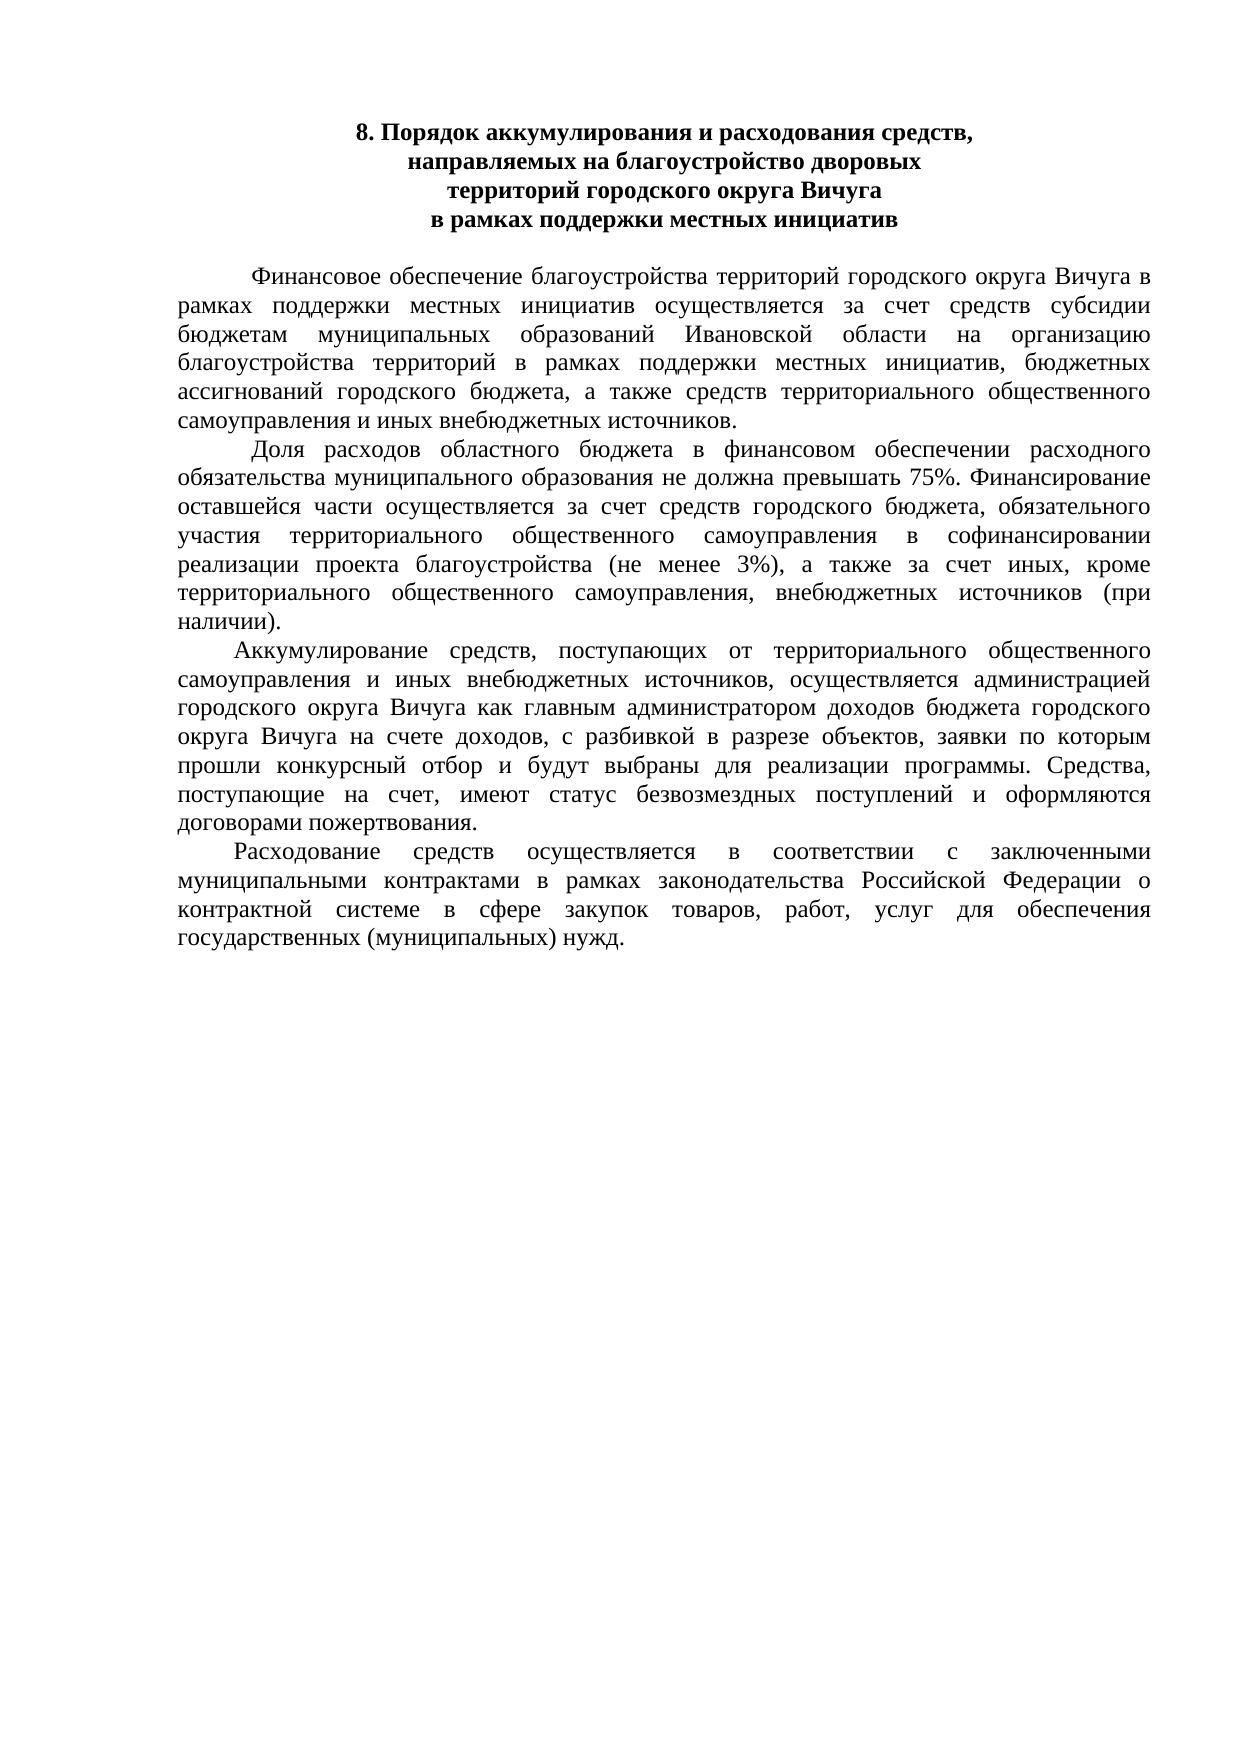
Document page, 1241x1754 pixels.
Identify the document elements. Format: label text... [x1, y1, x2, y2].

text территорий городского округа Вичуга [177, 175, 1152, 204]
text направляемых на благоустройство дворовых [177, 146, 1152, 175]
text в рамках поддержки местных инициатив [177, 204, 1152, 232]
text Аккумулирование средств, поступающих от территориального общественного самоуправления и иных внебюджетных источников, осуществляется администрацией городского округа Вичуга как главным администратором доходов бюджета городского округа Вичуга на счете доходов, с разбивкой в разрезе объектов, заявки по которым прошли конкурсный отбор и будут выбраны для реализации программы. Средства, поступающие на счет, имеют статус безвозмездных поступлений и оформляются договорами пожертвования. [177, 635, 1152, 836]
text 8. Порядок аккумулирования и расходования средств, [177, 117, 1152, 146]
text Доля расходов областного бюджета в финансовом обеспечении расходного обязательства муниципального образования не должна превышать 75%. Финансирование оставшейся части осуществляется за счет средств городского бюджета, обязательного участия территориального общественного самоуправления в софинансировании реализации проекта благоустройства (не менее 3%), а также за счет иных, кроме территориального общественного самоуправления, внебюджетных источников (при наличии). [177, 434, 1152, 635]
text Расходование средств осуществляется в соответствии с заключенными муниципальными контрактами в рамках законодательства Российской Федерации о контрактной системе в сфере закупок товаров, работ, услуг для обеспечения государственных (муниципальных) нужд. [177, 836, 1152, 951]
text Финансовое обеспечение благоустройства территорий городского округа Вичуга в рамках поддержки местных инициатив осуществляется за счет средств субсидии бюджетам муниципальных образований Ивановской области на организацию благоустройства территорий в рамках поддержки местных инициатив, бюджетных ассигнований городского бюджета, а также средств территориального общественного самоуправления и иных внебюджетных источников. [177, 261, 1152, 434]
